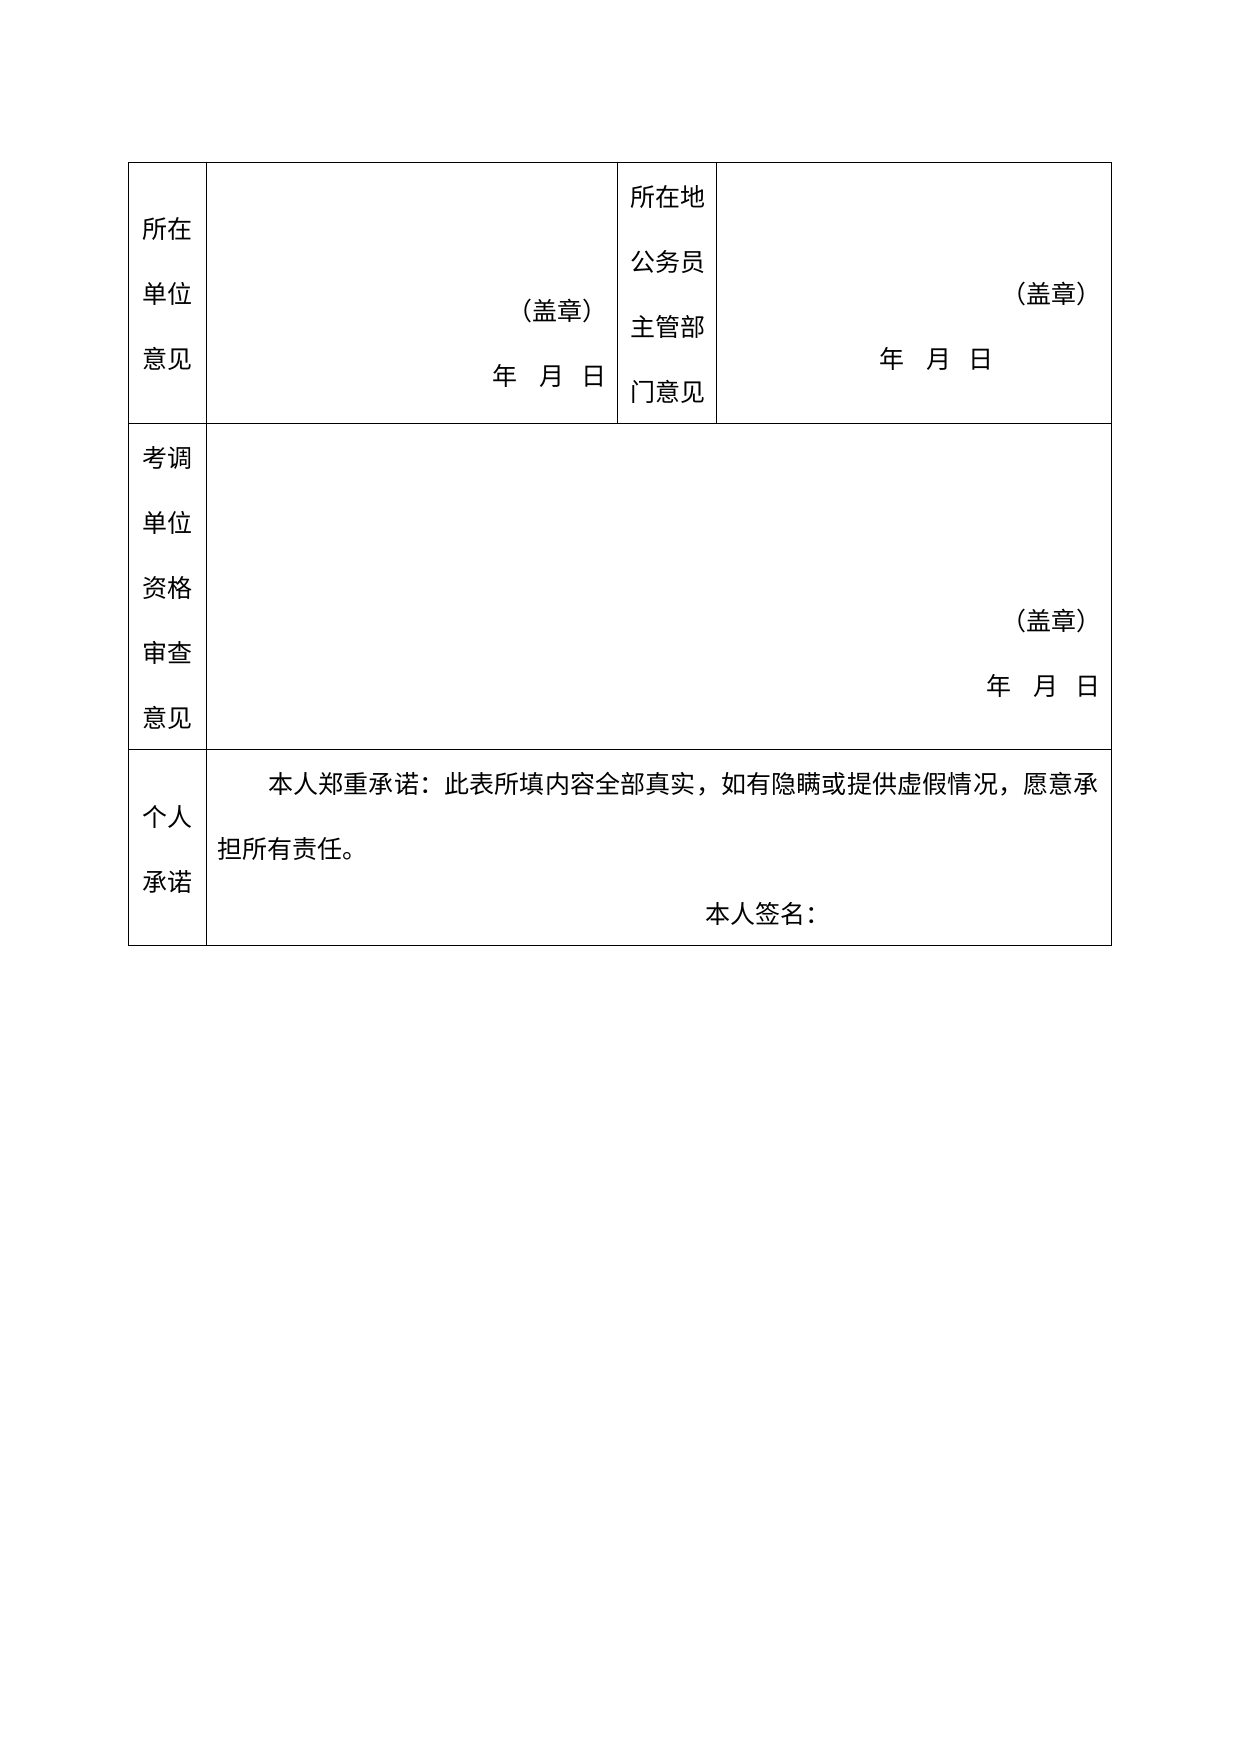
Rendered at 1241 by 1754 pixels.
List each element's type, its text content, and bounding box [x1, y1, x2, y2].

table_cell 所在单位 意见 [129, 163, 206, 423]
table_cell （盖章） 年 月 日 [207, 424, 1111, 749]
table_cell （盖章） 年 月 日 [717, 163, 1111, 423]
table_cell （盖章） 年 月 日 [207, 163, 617, 423]
table_cell 个人 承诺 [129, 750, 206, 945]
table_cell 所在地公务员主管部门意见 [618, 163, 716, 423]
table_cell 考调单位资格审查意见 [129, 424, 206, 749]
table_cell 本人郑重承诺：此表所填内容全部真实，如有隐瞒或提供虚假情况，愿意承担所有责任。 本人签名： [207, 750, 1111, 945]
